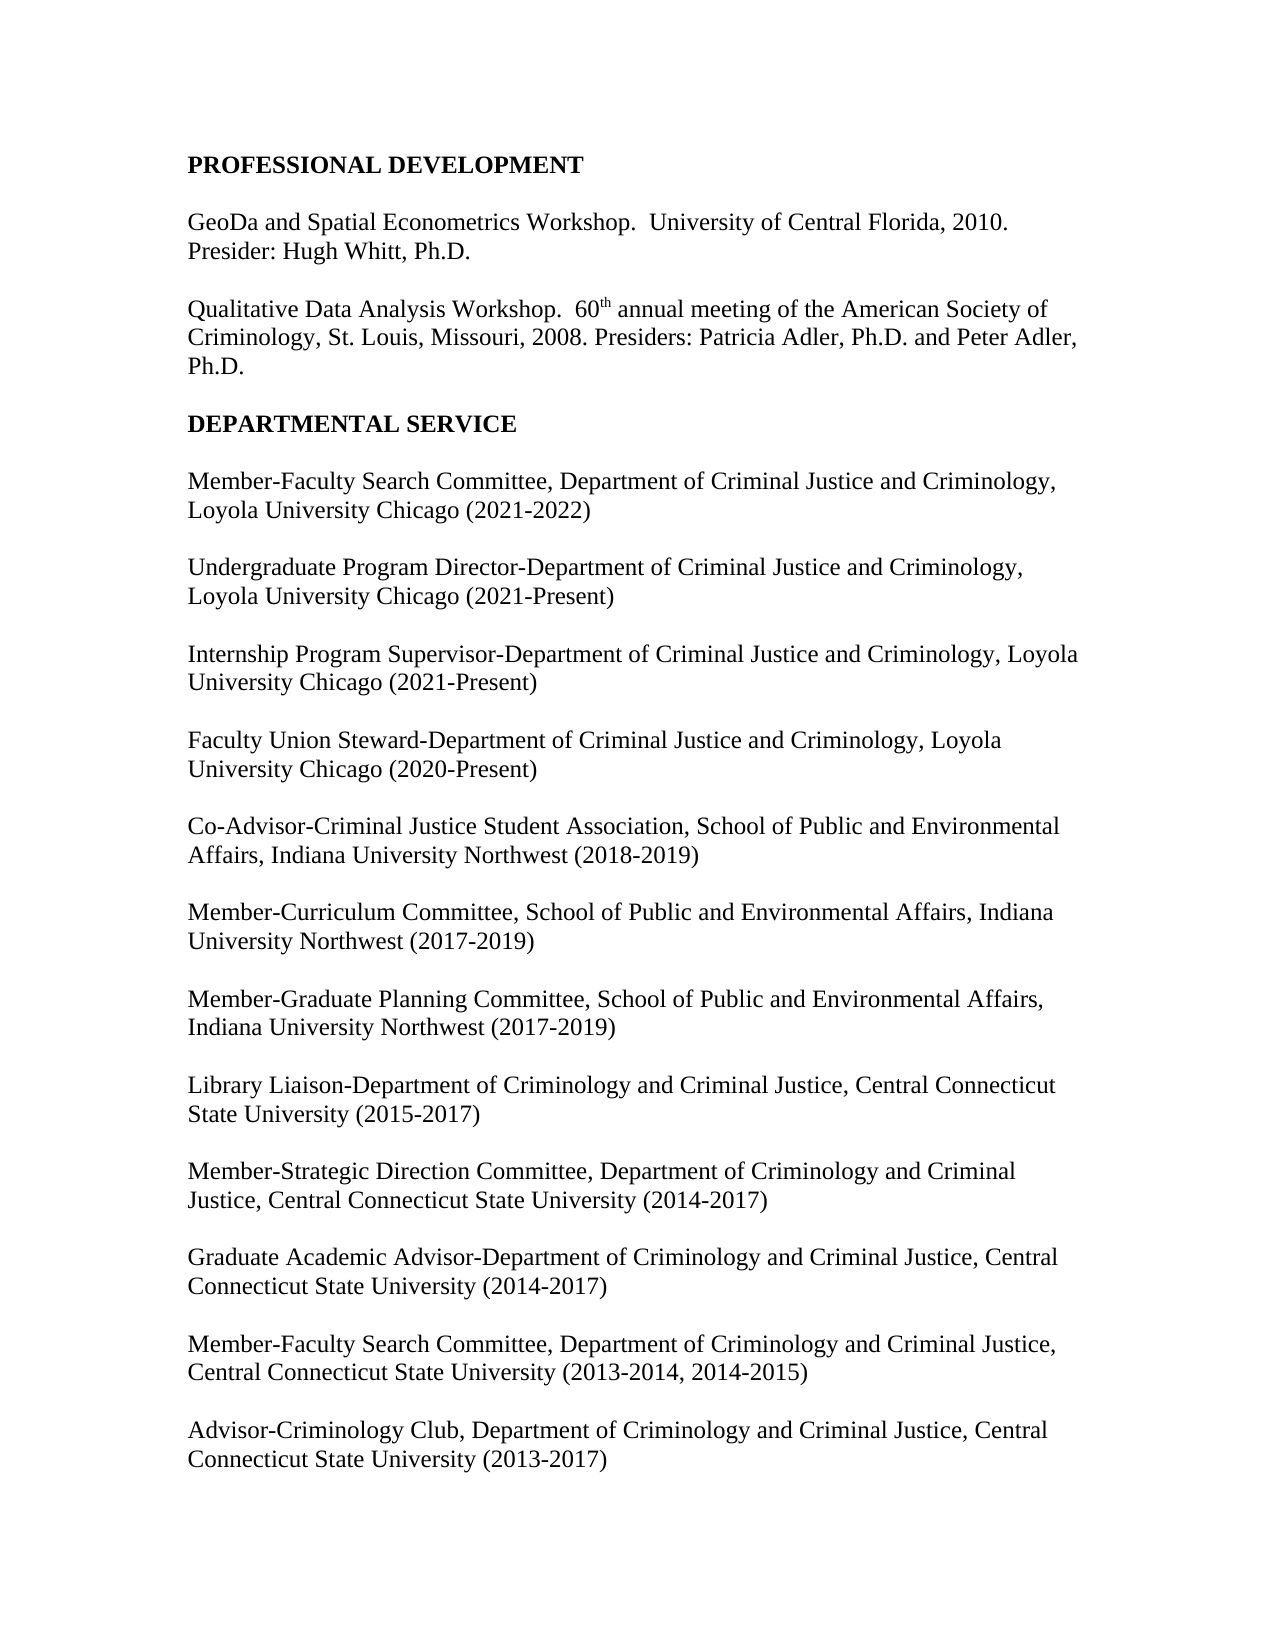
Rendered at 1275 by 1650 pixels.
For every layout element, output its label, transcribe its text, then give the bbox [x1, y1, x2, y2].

text Library Liaison-Department of Criminology and Criminal Justice, Central Connecticut State University (2015-2017) [187, 1070, 1087, 1127]
text Member-Strategic Direction Committee, Department of Criminology and Criminal Justice, Central Connecticut State University (2014-2017) [187, 1156, 1087, 1214]
text Member-Faculty Search Committee, Department of Criminal Justice and Criminology, Loyola University Chicago (2021-2022) [187, 466, 1087, 524]
text DEPARTMENTAL SERVICE [187, 409, 1087, 437]
text Member-Graduate Planning Committee, School of Public and Environmental Affairs, Indiana University Northwest (2017-2019) [187, 984, 1087, 1041]
text Member-Curriculum Committee, School of Public and Environmental Affairs, Indiana University Northwest (2017-2019) [187, 897, 1087, 955]
text Member-Faculty Search Committee, Department of Criminology and Criminal Justice, Central Connecticut State University (2013-2014, 2014-2015) [187, 1329, 1087, 1386]
text Qualitative Data Analysis Workshop. 60th annual meeting of the American Society of Criminology, St. Louis, Missouri, 2008. Presiders: Patricia Adler, Ph.D. and Peter Adler, Ph.D. [187, 294, 1087, 380]
subtitle PROFESSIONAL DEVELOPMENT [187, 150, 1087, 179]
text Advisor-Criminology Club, Department of Criminology and Criminal Justice, Central Connecticut State University (2013-2017) [187, 1415, 1087, 1472]
text Internship Program Supervisor-Department of Criminal Justice and Criminology, Loyola University Chicago (2021-Present) [187, 639, 1087, 696]
text GeoDa and Spatial Econometrics Workshop. University of Central Florida, 2010. Presider: Hugh Whitt, Ph.D. [187, 207, 1087, 265]
text Undergraduate Program Director-Department of Criminal Justice and Criminology, Loyola University Chicago (2021-Present) [187, 552, 1087, 610]
text Graduate Academic Advisor-Department of Criminology and Criminal Justice, Central Connecticut State University (2014-2017) [187, 1242, 1087, 1300]
text Faculty Union Steward-Department of Criminal Justice and Criminology, Loyola University Chicago (2020-Present) [187, 725, 1087, 782]
text Co-Advisor-Criminal Justice Student Association, School of Public and Environmental Affairs, Indiana University Northwest (2018-2019) [187, 811, 1087, 869]
